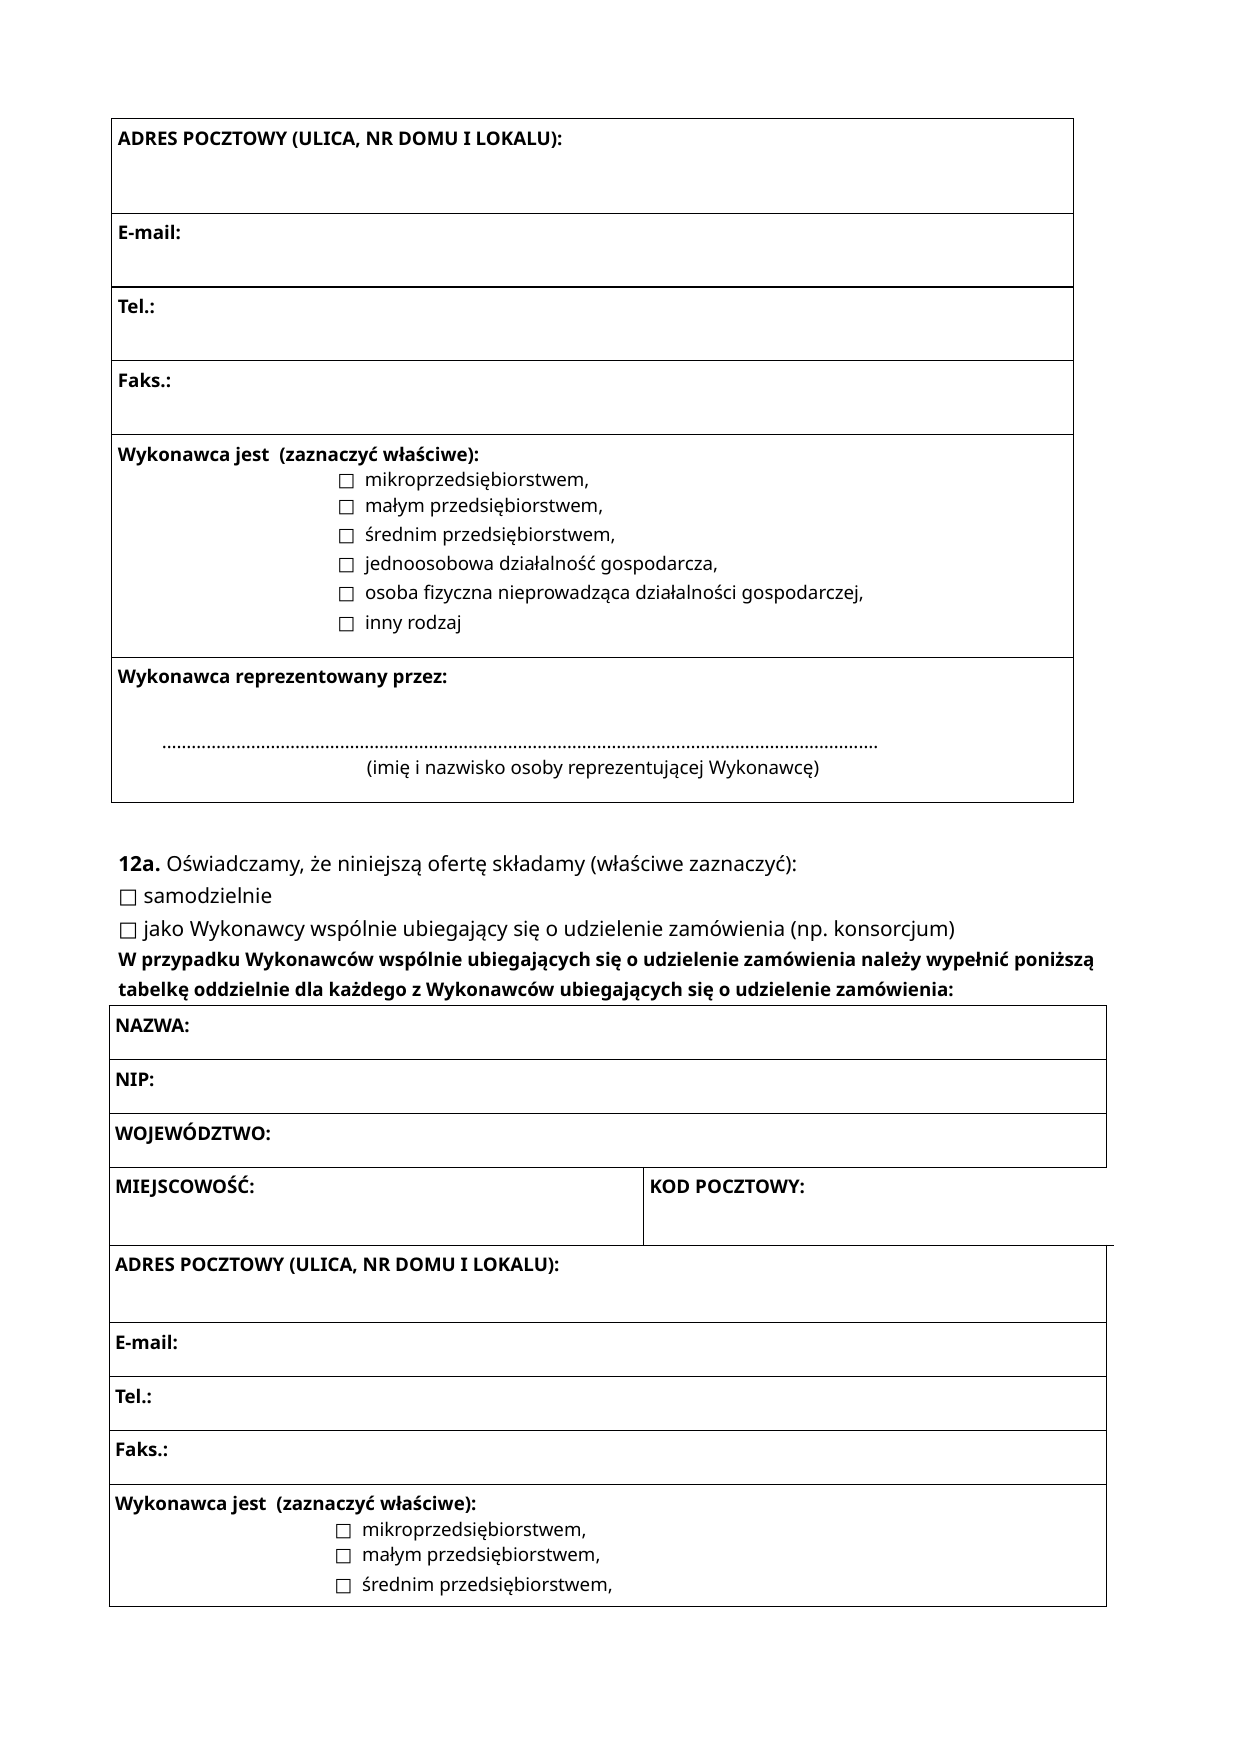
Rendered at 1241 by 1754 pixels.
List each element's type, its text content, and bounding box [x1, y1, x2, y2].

table_cell KOD POCZTOWY: [644, 1167, 1113, 1244]
text 12a. Oświadczamy, że niniejszą ofertę składamy (właściwe zaznaczyć): [118, 849, 1122, 877]
table_cell [1074, 657, 1081, 802]
table_cell [1107, 1322, 1113, 1376]
table_cell [1107, 1113, 1113, 1167]
text □ samodzielnie [118, 882, 1122, 910]
table_cell Tel.: [112, 288, 1073, 360]
table_cell ADRES POCZTOWY (ULICA, NR DOMU I LOKALU): [110, 1246, 1106, 1322]
table_cell ADRES POCZTOWY (ULICA, NR DOMU I LOKALU): [112, 119, 1073, 212]
text W przypadku Wykonawców wspólnie ubiegających się o udzielenie zamówienia należy wypełnić poniższą tabelkę oddzielnie dla każdego z Wykonawców ubiegających się o udzielenie zamówienia: [118, 947, 1122, 1002]
table_header NAZWA: [110, 1006, 1106, 1059]
table_cell Faks.: [110, 1431, 1106, 1484]
table_cell [1107, 1430, 1113, 1484]
table_cell E-mail: [112, 214, 1073, 286]
table_cell [1074, 434, 1081, 657]
table_cell WOJEWÓDZTWO: [110, 1114, 1106, 1167]
table_cell [1107, 1246, 1113, 1322]
table_cell Faks.: [112, 361, 1073, 434]
table_cell NIP: [110, 1060, 1106, 1113]
table_cell [1074, 118, 1081, 212]
table_cell MIEJSCOWOŚĆ: [110, 1168, 643, 1244]
table_cell [1074, 213, 1081, 286]
table_cell Wykonawca reprezentowany przez: ………………………………………………………………………………………………………………………………. (imię i nazwisko osoby reprezentującej Wykonawcę) [112, 658, 1073, 802]
table_header [1107, 1005, 1113, 1059]
table_cell [1107, 1059, 1113, 1113]
table_cell E-mail: [110, 1323, 1106, 1376]
table_cell Tel.: [110, 1377, 1106, 1430]
text □ jako Wykonawcy wspólnie ubiegający się o udzielenie zamówienia (np. konsorcjum) [118, 914, 1122, 943]
table_cell [1074, 360, 1081, 434]
table_cell [1107, 1484, 1113, 1606]
table_cell [1107, 1376, 1113, 1430]
table_cell [1074, 286, 1081, 360]
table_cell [110, 1485, 1106, 1606]
